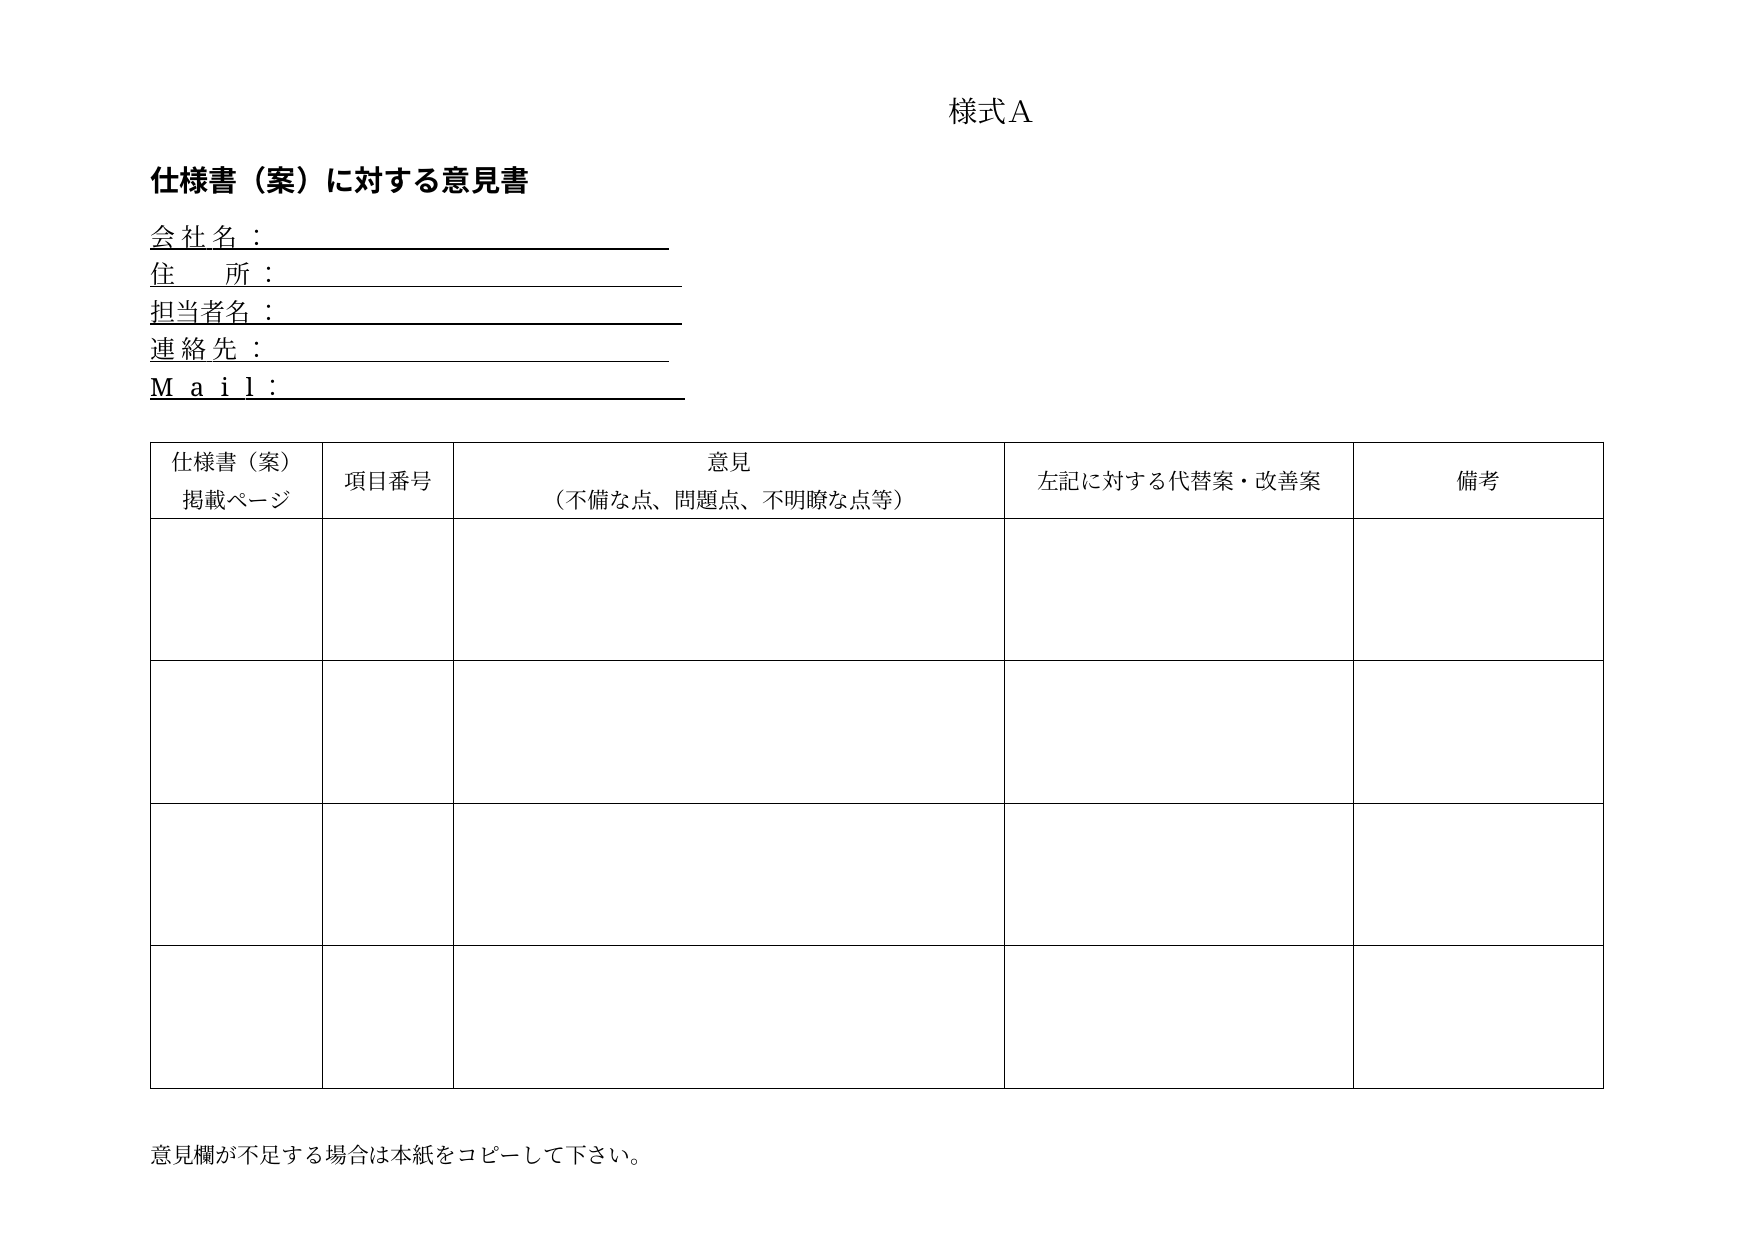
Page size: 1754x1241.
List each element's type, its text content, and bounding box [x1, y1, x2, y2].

table_cell [151, 519, 322, 660]
table_header 意見 （不備な点、問題点、不明瞭な点等） [454, 443, 1004, 518]
text 担当者名 ： [150, 292, 1604, 329]
text 住 所 ： [150, 254, 1604, 292]
table_cell [151, 804, 322, 945]
table_cell [454, 661, 1004, 803]
text 会社名 ： [150, 217, 1604, 254]
table_cell [1354, 519, 1603, 660]
table_cell [151, 661, 322, 803]
table_cell [1354, 804, 1603, 945]
table_header 左記に対する代替案・改善案 [1005, 443, 1353, 518]
table_cell [454, 946, 1004, 1088]
table_header 項目番号 [323, 443, 453, 518]
text Mail ： [150, 367, 1604, 404]
table_cell [1005, 661, 1353, 803]
table_cell [323, 519, 453, 660]
table_cell [1005, 519, 1353, 660]
table_cell [151, 946, 322, 1088]
text 仕様書（案）に対する意見書 [150, 142, 1604, 217]
table_cell [1005, 804, 1353, 945]
table_cell [1005, 946, 1353, 1088]
table_header 仕様書（案） 掲載ページ [151, 443, 322, 518]
table_cell [1354, 661, 1603, 803]
table_cell [323, 946, 453, 1088]
text 連絡先 ： [150, 329, 1604, 367]
table_header 備考 [1354, 443, 1603, 518]
table_cell [323, 661, 453, 803]
table_cell [454, 519, 1004, 660]
table_cell [1354, 946, 1603, 1088]
table_cell [454, 804, 1004, 945]
table_cell [323, 804, 453, 945]
